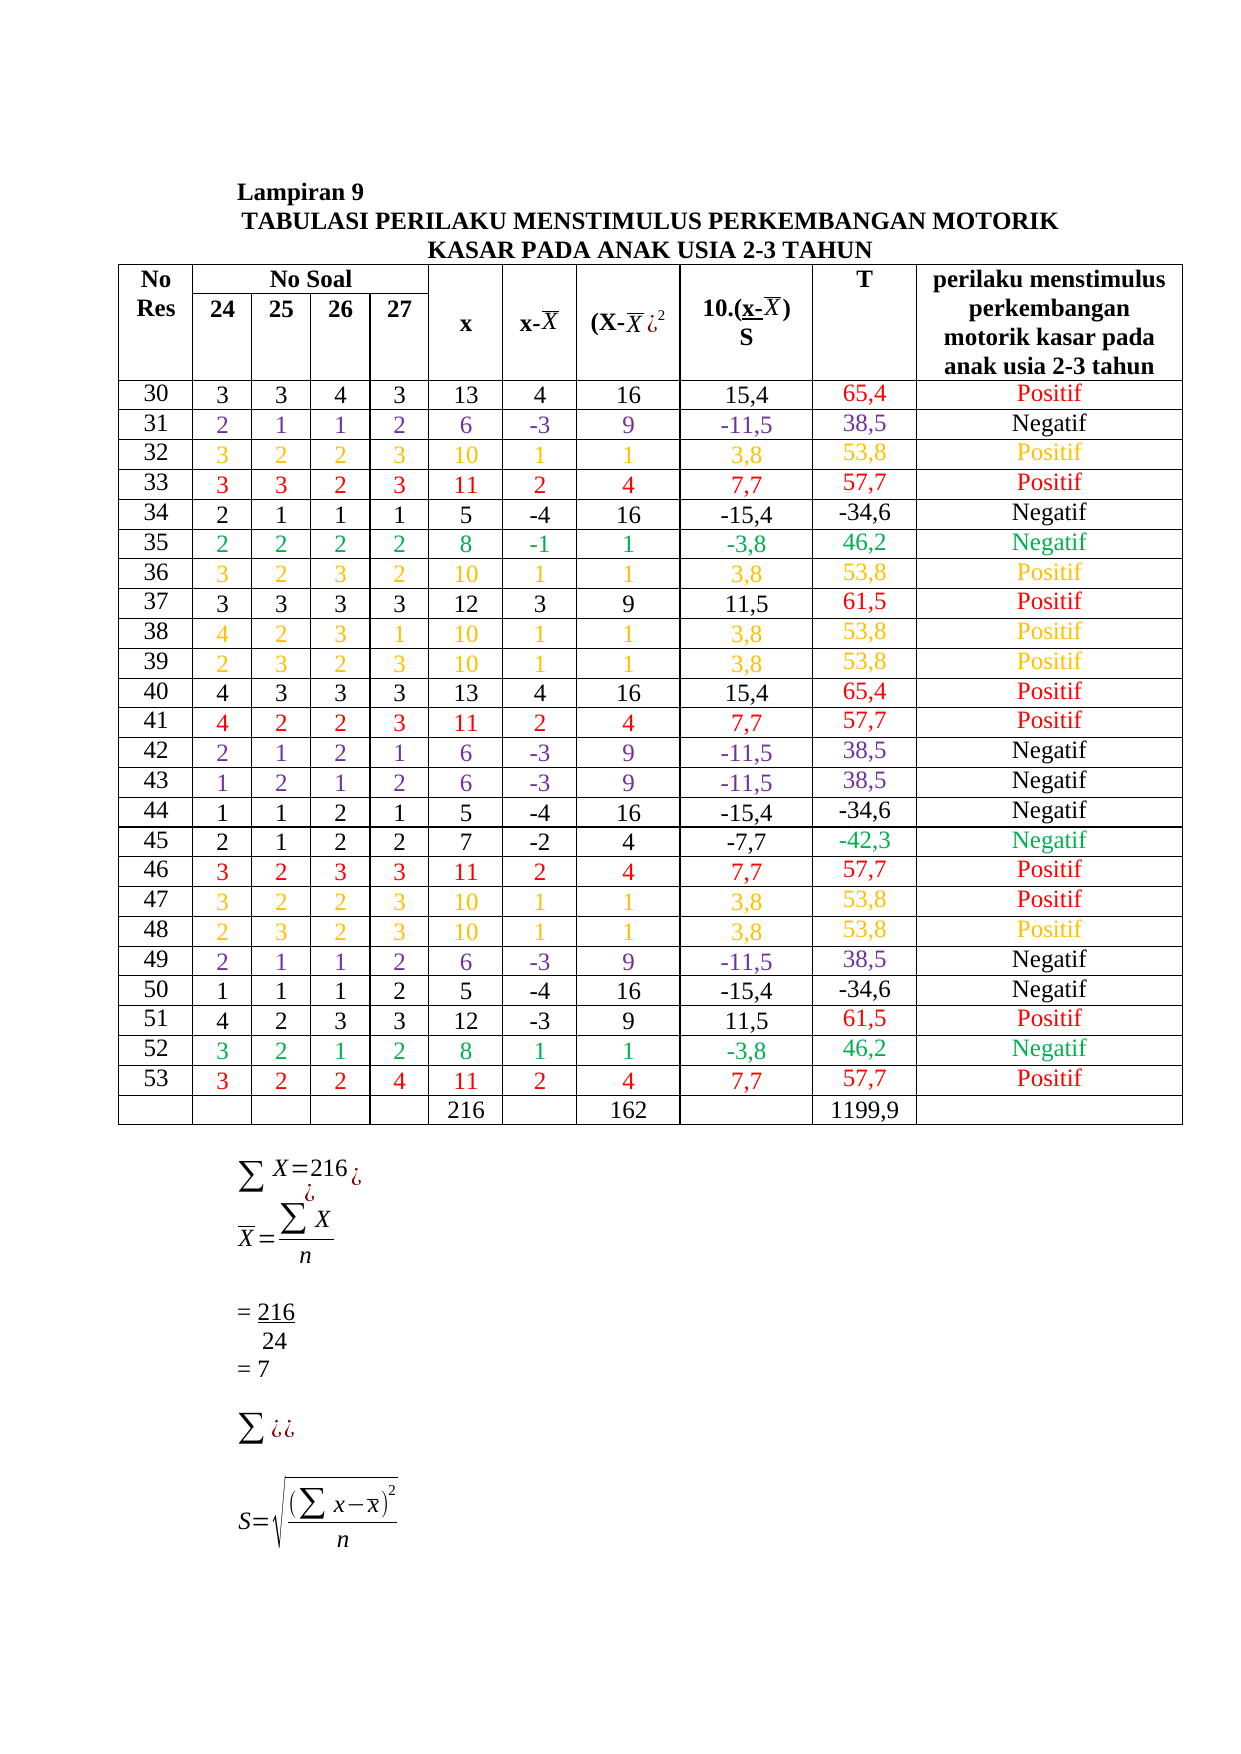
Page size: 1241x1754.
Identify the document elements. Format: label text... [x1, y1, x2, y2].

table_cell 3 [371, 470, 428, 499]
table_cell Positif [917, 708, 1182, 737]
table_cell 1 [503, 887, 576, 916]
table_cell 11 [429, 708, 502, 737]
table_cell 6 [429, 768, 502, 797]
table_cell 53,8 [813, 917, 916, 946]
table_cell -3 [503, 1006, 576, 1035]
table_cell 38,5 [813, 410, 916, 439]
table_cell 7,7 [681, 1066, 812, 1094]
table_cell 1 [577, 887, 679, 916]
table_cell 16 [577, 976, 679, 1005]
table_cell Negatif [917, 1036, 1182, 1065]
table_cell 1 [311, 1036, 369, 1065]
table_cell 3 [371, 917, 428, 946]
table_cell 2 [252, 768, 310, 797]
table_cell 3 [193, 381, 251, 409]
table_cell 3,8 [681, 440, 812, 469]
table_cell -11,5 [681, 410, 812, 439]
table_cell 2 [311, 738, 369, 767]
table_cell -1 [503, 530, 576, 558]
table_cell 39 [119, 649, 192, 677]
table_cell 2 [252, 440, 310, 469]
table_cell 3,8 [681, 619, 812, 648]
table_cell 13 [429, 679, 502, 707]
table_cell 1 [503, 1036, 576, 1065]
table_cell Negatif [917, 828, 1182, 856]
table_cell 3 [193, 589, 251, 618]
table_cell 3,8 [681, 917, 812, 946]
table_cell Positif [917, 887, 1182, 916]
table_cell 2 [371, 976, 428, 1005]
table_cell 9 [577, 947, 679, 975]
table_cell 2 [311, 470, 369, 499]
table_cell 2 [193, 947, 251, 975]
table_cell 33 [119, 470, 192, 499]
table_cell Positif [917, 1066, 1182, 1094]
table_cell 3,8 [681, 559, 812, 588]
table_cell 3 [193, 470, 251, 499]
table_cell 2 [503, 1066, 576, 1094]
table_cell 1 [371, 619, 428, 648]
table_cell 4 [371, 1066, 428, 1094]
table_cell 40 [119, 679, 192, 707]
table_cell 1 [577, 619, 679, 648]
table_cell 13 [429, 381, 502, 409]
table_cell -42,3 [813, 828, 916, 856]
table_cell 11,5 [681, 589, 812, 618]
table_cell 162 [577, 1096, 679, 1124]
text = 7 [237, 1354, 1063, 1383]
table_cell 53,8 [813, 649, 916, 677]
table_cell 53,8 [813, 440, 916, 469]
table_header No Res [119, 265, 192, 379]
table_cell [681, 1096, 812, 1124]
table_cell 10 [429, 619, 502, 648]
table_cell 1 [252, 500, 310, 528]
table_cell 57,7 [813, 470, 916, 499]
table_cell -4 [503, 976, 576, 1005]
table_cell 15,4 [681, 679, 812, 707]
table_cell 34 [119, 500, 192, 528]
table_cell 11 [429, 470, 502, 499]
table_cell 11 [429, 1066, 502, 1094]
table_cell Positif [917, 649, 1182, 677]
table_cell 4 [503, 381, 576, 409]
table_cell -34,6 [813, 976, 916, 1005]
table_cell 57,7 [813, 708, 916, 737]
table_cell -34,6 [813, 798, 916, 826]
table_cell -15,4 [681, 976, 812, 1005]
table_cell 38,5 [813, 768, 916, 797]
table_cell 2 [193, 828, 251, 856]
table_cell Negatif [917, 738, 1182, 767]
table_cell 11 [429, 857, 502, 886]
table_cell 3 [252, 649, 310, 677]
table_cell 3 [252, 679, 310, 707]
table_cell 7,7 [681, 470, 812, 499]
table_cell -34,6 [813, 500, 916, 528]
table_cell 7 [429, 828, 502, 856]
table_cell Negatif [917, 976, 1182, 1005]
table_cell Positif [917, 440, 1182, 469]
table_cell -4 [503, 500, 576, 528]
table_cell 2 [252, 887, 310, 916]
table_cell 3 [311, 679, 369, 707]
table_cell -11,5 [681, 738, 812, 767]
table_cell 1 [252, 410, 310, 439]
table_cell 2 [311, 828, 369, 856]
table_cell 9 [577, 738, 679, 767]
table_cell 6 [429, 410, 502, 439]
table_cell 1 [371, 738, 428, 767]
table_cell 3 [193, 559, 251, 588]
table_cell 9 [577, 410, 679, 439]
table_cell 4 [577, 828, 679, 856]
table_cell Negatif [917, 410, 1182, 439]
table_cell 3 [193, 440, 251, 469]
table_cell 11,5 [681, 1006, 812, 1035]
table_cell 2 [252, 559, 310, 588]
table_cell 3 [193, 887, 251, 916]
table_cell 1 [577, 1036, 679, 1065]
table_cell 3 [193, 1066, 251, 1094]
table_cell 57,7 [813, 1066, 916, 1094]
table_cell -15,4 [681, 500, 812, 528]
table_cell -3 [503, 768, 576, 797]
table_cell 3 [311, 619, 369, 648]
table_cell 5 [429, 500, 502, 528]
table_cell 2 [252, 857, 310, 886]
table_cell 2 [371, 768, 428, 797]
table_cell 9 [577, 1006, 679, 1035]
table_header x [429, 265, 502, 379]
table_cell 2 [311, 798, 369, 826]
table_cell 1 [311, 768, 369, 797]
table_cell 53,8 [813, 559, 916, 588]
table_cell 48 [119, 917, 192, 946]
table_cell 1 [252, 947, 310, 975]
table_cell 3 [503, 589, 576, 618]
table_cell 3 [252, 470, 310, 499]
table_cell 2 [252, 708, 310, 737]
table_cell 30 [119, 381, 192, 409]
table_cell 27 [371, 294, 428, 379]
table_cell 24 [193, 294, 251, 379]
table_cell [311, 1096, 369, 1124]
table_cell 3 [371, 679, 428, 707]
table_cell 26 [311, 294, 369, 379]
table_cell 38 [119, 619, 192, 648]
table_cell 2 [193, 649, 251, 677]
table_cell 2 [503, 470, 576, 499]
text 24 [237, 1326, 1063, 1354]
table_cell Positif [917, 559, 1182, 588]
table_cell 44 [119, 798, 192, 826]
table_cell 3 [193, 857, 251, 886]
table_cell -7,7 [681, 828, 812, 856]
table_cell 25 [252, 294, 310, 379]
table_cell 46,2 [813, 530, 916, 558]
table_cell 46,2 [813, 1036, 916, 1065]
table_cell [252, 1096, 310, 1124]
table_cell 7,7 [681, 708, 812, 737]
table_cell 4 [193, 679, 251, 707]
table_cell Negatif [917, 798, 1182, 826]
table_cell 52 [119, 1036, 192, 1065]
table_cell 2 [193, 738, 251, 767]
table_cell 38,5 [813, 738, 916, 767]
table_header T [813, 265, 916, 379]
table_cell 1 [193, 976, 251, 1005]
table_cell Negatif [917, 500, 1182, 528]
table_cell [119, 1096, 192, 1124]
table_cell 1 [193, 798, 251, 826]
table_cell -3 [503, 410, 576, 439]
text = 216 [237, 1297, 1063, 1326]
table_cell 3,8 [681, 649, 812, 677]
table_cell 2 [371, 1036, 428, 1065]
table_header 10.(x-) S [681, 265, 812, 379]
text TABULASI PERILAKU MENSTIMULUS PERKEMBANGAN MOTORIK KASAR PADA ANAK USIA 2-3 TAHUN [237, 206, 1063, 263]
table_cell 57,7 [813, 857, 916, 886]
table_cell 3 [311, 1006, 369, 1035]
table_cell 4 [193, 708, 251, 737]
table_cell Positif [917, 1006, 1182, 1035]
table_cell -3 [503, 738, 576, 767]
table_cell -3,8 [681, 530, 812, 558]
table_cell 9 [577, 768, 679, 797]
table_cell 3 [193, 1036, 251, 1065]
table_cell 7,7 [681, 857, 812, 886]
table_cell 10 [429, 917, 502, 946]
table_cell 51 [119, 1006, 192, 1035]
table_cell -11,5 [681, 947, 812, 975]
table_cell 50 [119, 976, 192, 1005]
table_cell 49 [119, 947, 192, 975]
table_cell 1 [252, 798, 310, 826]
table_cell 42 [119, 738, 192, 767]
table_cell 2 [193, 530, 251, 558]
table_cell 2 [371, 530, 428, 558]
table_cell 6 [429, 738, 502, 767]
table_cell 4 [577, 708, 679, 737]
table_cell 2 [311, 917, 369, 946]
table_cell 10 [429, 559, 502, 588]
table_cell 1199,9 [813, 1096, 916, 1124]
table_cell 2 [503, 708, 576, 737]
table_cell 3 [371, 589, 428, 618]
table_cell 2 [193, 410, 251, 439]
table_cell 2 [252, 619, 310, 648]
table_cell 1 [311, 976, 369, 1005]
table_cell 3 [371, 381, 428, 409]
table_cell [503, 1096, 576, 1124]
table_cell 4 [577, 470, 679, 499]
table_cell 16 [577, 500, 679, 528]
table_cell 3 [371, 1006, 428, 1035]
table_cell 5 [429, 976, 502, 1005]
table_cell Positif [917, 679, 1182, 707]
table_cell 2 [311, 1066, 369, 1094]
table_cell 2 [311, 530, 369, 558]
table_cell 1 [577, 530, 679, 558]
table_cell 41 [119, 708, 192, 737]
table_cell [371, 1096, 428, 1124]
table_cell 16 [577, 679, 679, 707]
table_cell 2 [252, 1066, 310, 1094]
table_cell 8 [429, 1036, 502, 1065]
table_cell 16 [577, 798, 679, 826]
table_cell 4 [577, 1066, 679, 1094]
table_cell 1 [503, 649, 576, 677]
table_cell Negatif [917, 947, 1182, 975]
table_cell 53,8 [813, 619, 916, 648]
table_cell 1 [252, 976, 310, 1005]
table_cell 2 [252, 1006, 310, 1035]
table_cell 53 [119, 1066, 192, 1094]
table_header No Soal [193, 265, 428, 293]
table_cell 216 [429, 1096, 502, 1124]
table_cell 3 [311, 857, 369, 886]
table_cell 1 [503, 917, 576, 946]
table_cell 61,5 [813, 1006, 916, 1035]
table_cell 3 [252, 381, 310, 409]
table_cell 61,5 [813, 589, 916, 618]
table_cell 2 [252, 1036, 310, 1065]
table_cell Positif [917, 589, 1182, 618]
table_cell 2 [193, 917, 251, 946]
table_cell 10 [429, 887, 502, 916]
table_cell -15,4 [681, 798, 812, 826]
table_cell 65,4 [813, 381, 916, 409]
table_cell 3 [371, 708, 428, 737]
table_cell 1 [252, 738, 310, 767]
table_cell 9 [577, 589, 679, 618]
table_cell 2 [252, 530, 310, 558]
table_cell 3 [371, 857, 428, 886]
table_cell 35 [119, 530, 192, 558]
table_cell 6 [429, 947, 502, 975]
table_cell 2 [371, 828, 428, 856]
table_cell Negatif [917, 530, 1182, 558]
table_cell 37 [119, 589, 192, 618]
table_cell -11,5 [681, 768, 812, 797]
table_cell 1 [371, 798, 428, 826]
table_cell [193, 1096, 251, 1124]
table_cell 36 [119, 559, 192, 588]
table_cell -3,8 [681, 1036, 812, 1065]
table_header (X- [577, 265, 679, 379]
table_cell 12 [429, 589, 502, 618]
text Lampiran 9 [237, 177, 1063, 206]
table_cell 1 [503, 559, 576, 588]
table_cell [917, 1096, 1182, 1124]
table_cell 45 [119, 828, 192, 856]
table_cell 3 [311, 559, 369, 588]
table_header perilaku menstimulus perkembangan motorik kasar pada anak usia 2-3 tahun [917, 265, 1182, 379]
table_cell Positif [917, 470, 1182, 499]
table_cell 43 [119, 768, 192, 797]
table_cell 38,5 [813, 947, 916, 975]
table_cell 4 [193, 619, 251, 648]
table_cell -3 [503, 947, 576, 975]
table_cell 2 [371, 410, 428, 439]
table_cell 1 [371, 500, 428, 528]
table_cell 12 [429, 1006, 502, 1035]
table_cell 1 [577, 649, 679, 677]
table_cell 3 [371, 440, 428, 469]
table_cell 2 [503, 857, 576, 886]
table_cell 2 [371, 559, 428, 588]
table_cell 3 [311, 589, 369, 618]
table_cell Positif [917, 381, 1182, 409]
table_cell 2 [371, 947, 428, 975]
table_cell 47 [119, 887, 192, 916]
table_cell 1 [193, 768, 251, 797]
table_cell Positif [917, 917, 1182, 946]
table_cell 1 [311, 410, 369, 439]
table_cell 1 [577, 917, 679, 946]
table_cell 1 [503, 619, 576, 648]
table_cell 2 [311, 440, 369, 469]
table_cell 2 [311, 887, 369, 916]
table_cell 10 [429, 440, 502, 469]
table_cell 4 [503, 679, 576, 707]
table_cell 10 [429, 649, 502, 677]
table_cell 1 [311, 500, 369, 528]
table_cell 15,4 [681, 381, 812, 409]
table_cell 1 [503, 440, 576, 469]
table_cell 2 [311, 708, 369, 737]
table_cell 31 [119, 410, 192, 439]
table_cell 32 [119, 440, 192, 469]
table_cell 4 [311, 381, 369, 409]
table_cell 1 [311, 947, 369, 975]
table_cell 16 [577, 381, 679, 409]
table_cell 3 [252, 589, 310, 618]
table_cell 3 [371, 649, 428, 677]
table_cell Negatif [917, 768, 1182, 797]
table_cell 2 [193, 500, 251, 528]
table_cell 46 [119, 857, 192, 886]
table_cell 2 [311, 649, 369, 677]
table_cell Positif [917, 857, 1182, 886]
table_cell 1 [252, 828, 310, 856]
table_cell -2 [503, 828, 576, 856]
table_cell 1 [577, 440, 679, 469]
table_cell -4 [503, 798, 576, 826]
table_cell 53,8 [813, 887, 916, 916]
table_cell Positif [917, 619, 1182, 648]
table_cell 8 [429, 530, 502, 558]
table_cell 5 [429, 798, 502, 826]
table_cell 3 [252, 917, 310, 946]
table_cell 65,4 [813, 679, 916, 707]
table_cell 1 [577, 559, 679, 588]
table_cell 4 [577, 857, 679, 886]
table_cell 3 [371, 887, 428, 916]
table_header x- [503, 265, 576, 379]
table_cell 3,8 [681, 887, 812, 916]
table_cell 4 [193, 1006, 251, 1035]
